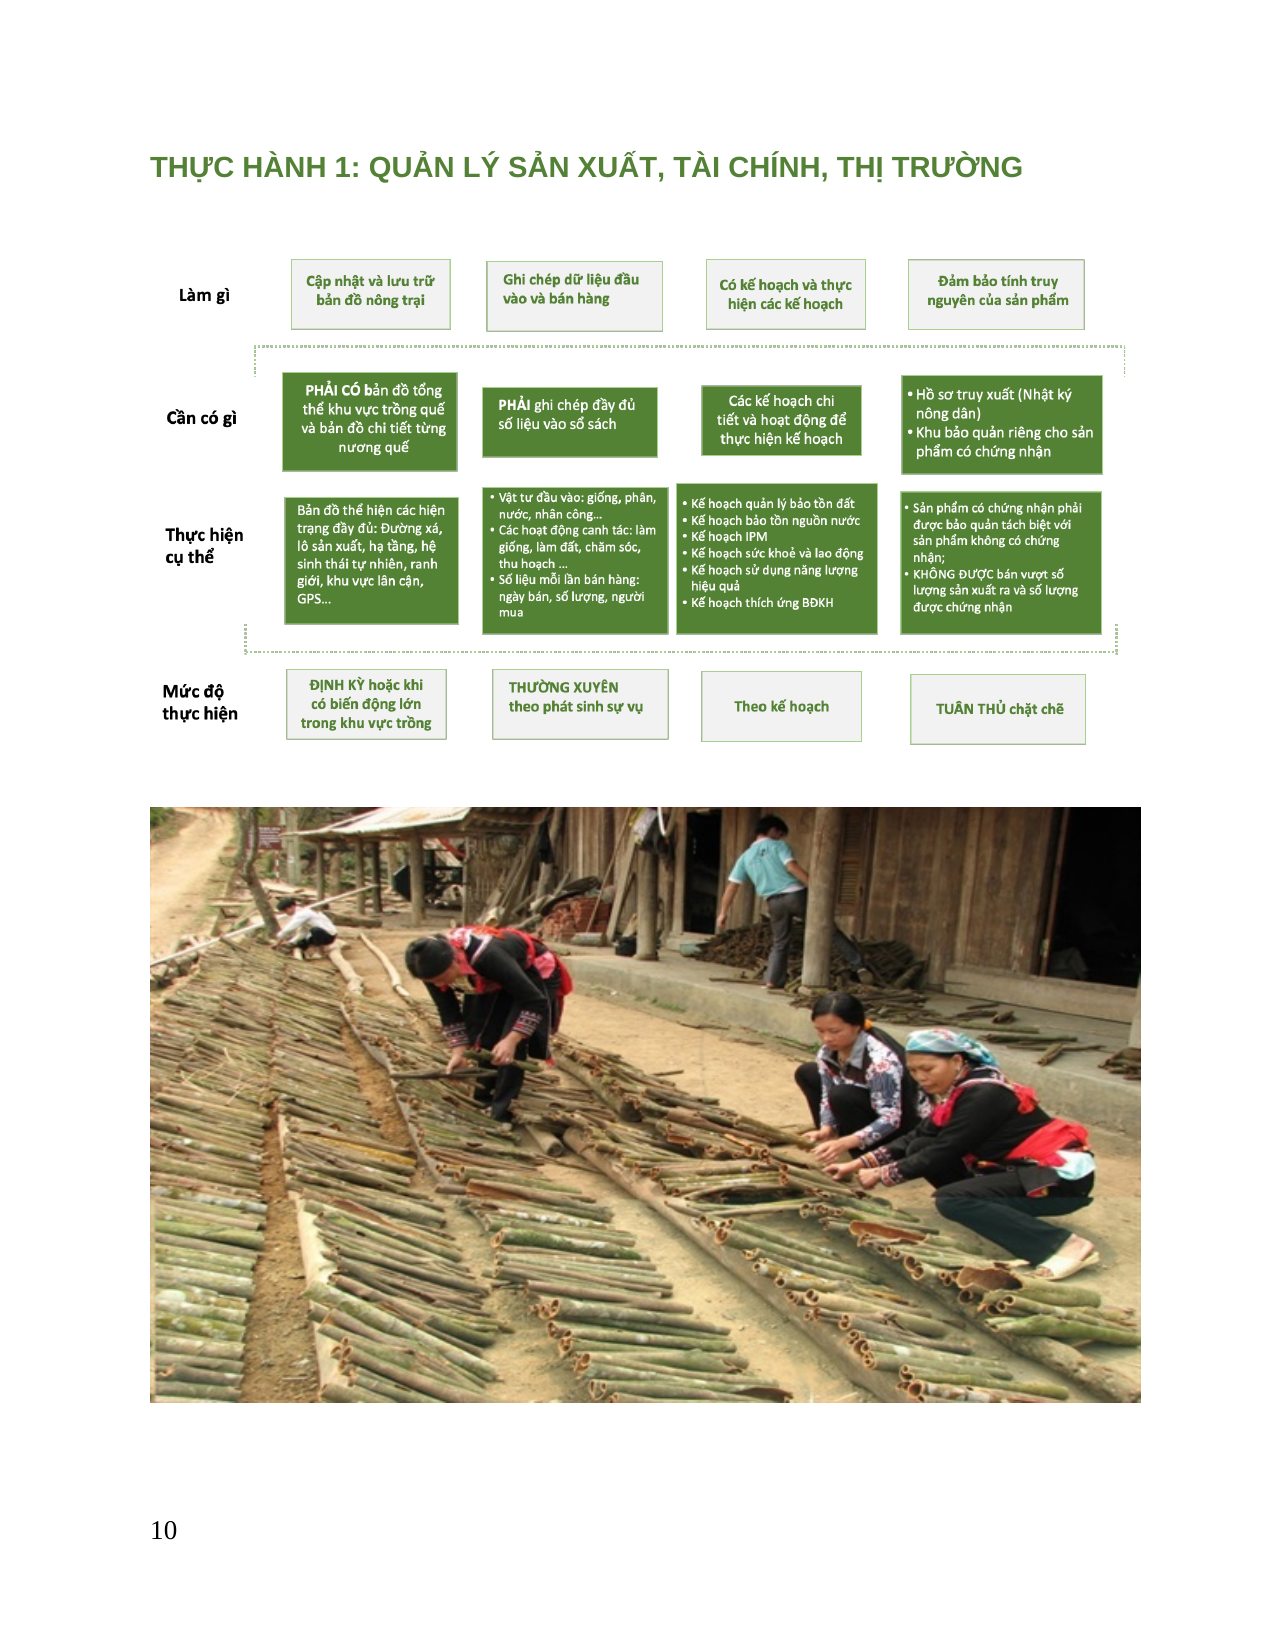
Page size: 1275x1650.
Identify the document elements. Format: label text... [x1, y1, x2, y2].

picture [150, 807, 1141, 1403]
subtitle THỰC HÀNH 1: Quản lý sản xuất, tài chính, thị trường [150, 150, 1125, 183]
picture [150, 258, 1125, 745]
